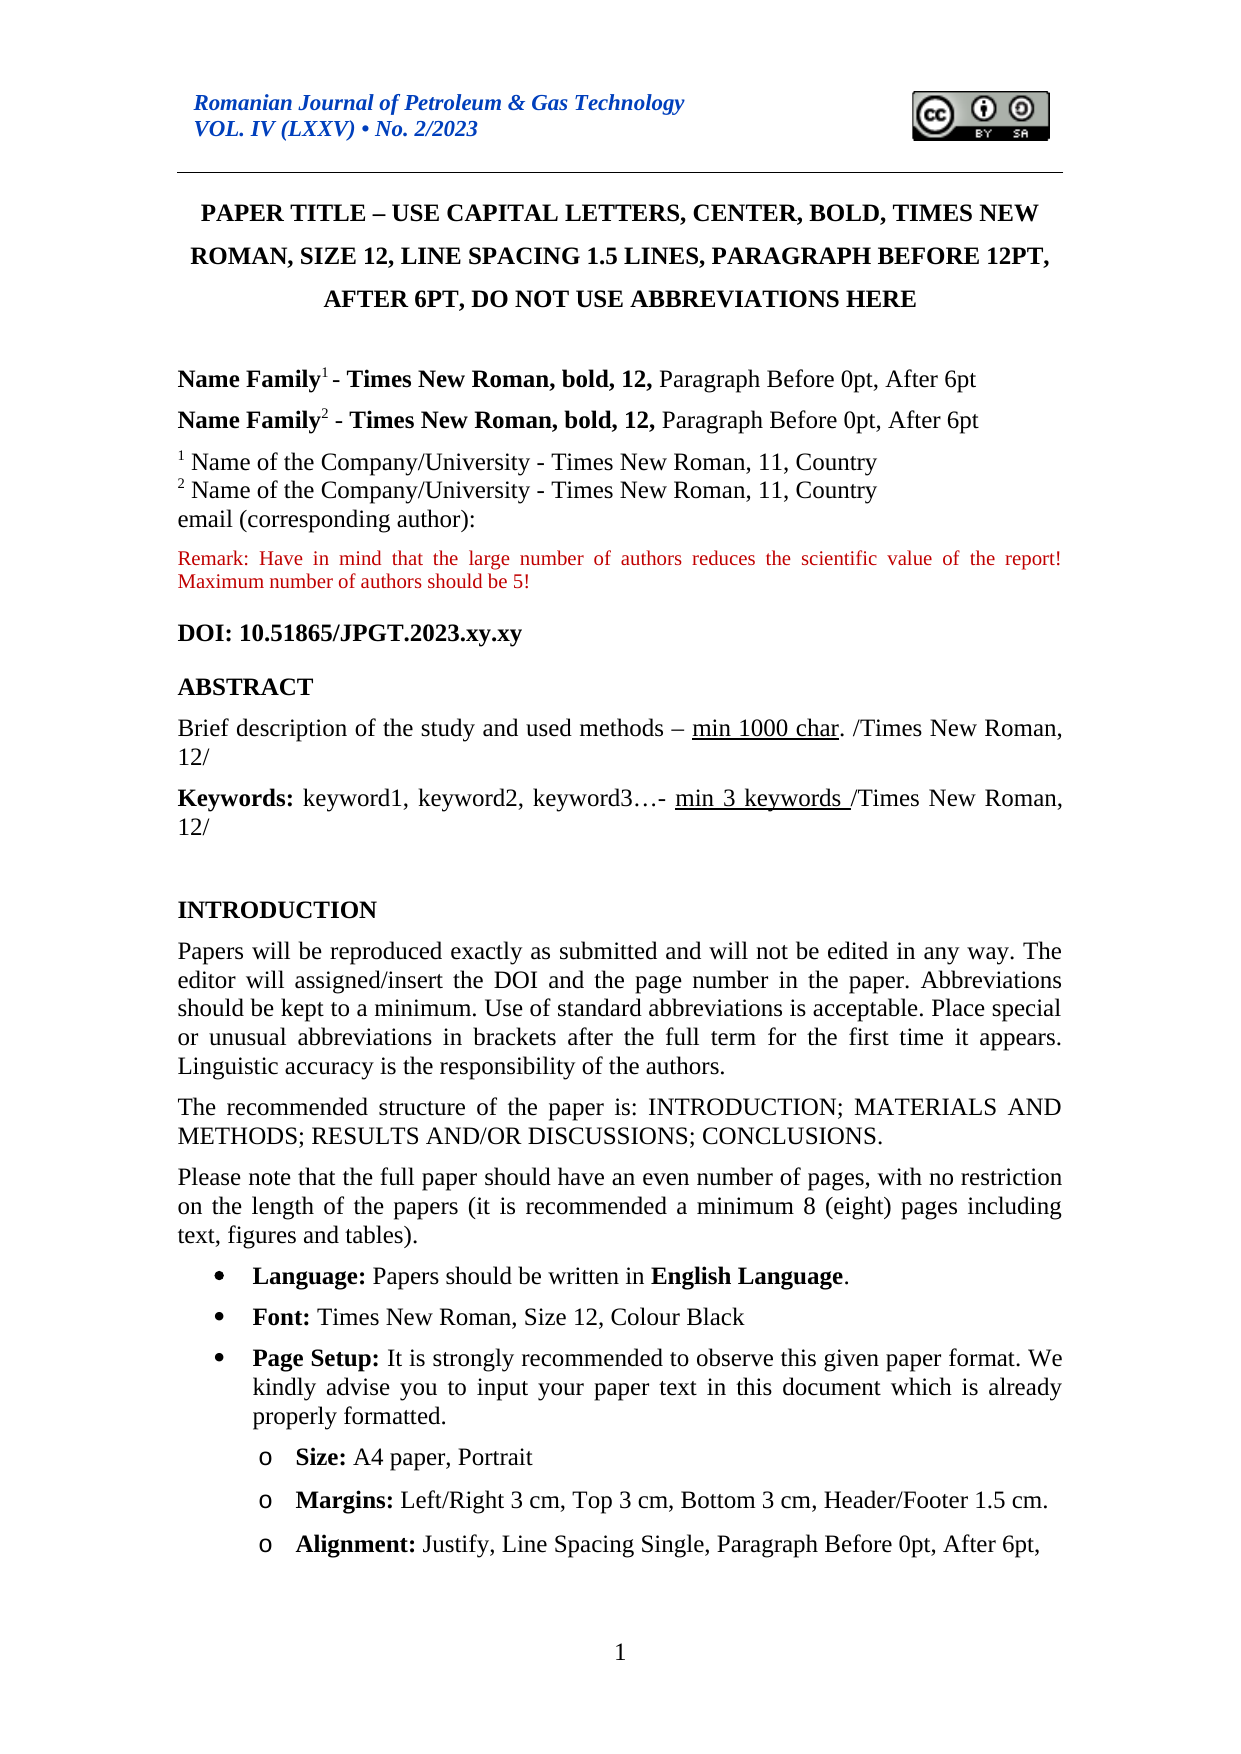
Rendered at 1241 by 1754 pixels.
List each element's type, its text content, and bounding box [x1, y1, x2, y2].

picture [912, 91, 1050, 141]
text The recommended structure of the paper is: INTRODUCTION; MATERIALS AND METHODS; RESULTS AND/OR DISCUSSIONS; CONCLUSIONS. [177, 1092, 1063, 1150]
text DOI: 10.51865/JPGT.2023.xy.xy [177, 618, 1063, 647]
text 1 Name of the Company/University - Times New Roman, 11, Country [177, 447, 1063, 475]
text PAPER TITLE – USE CAPITAL LETTERS, CENTER, BOLD, TIMES NEW ROMAN, SIZE 12, Line Spacing 1.5 lines, Paragraph Before 12pt, After 6pt, DO NOT USE ABBREVIATIONS HERE [177, 198, 1063, 313]
list Margins: Left/Right 3 cm, Top 3 cm, Bottom 3 cm, Header/Footer 1.5 cm. [258, 1486, 1063, 1516]
text Papers will be reproduced exactly as submitted and will not be edited in any way. The editor will assigned/insert the DOI and the page number in the paper. Abbreviations should be kept to a minimum. Use of standard abbreviations is acceptable. Place special or unusual abbreviations in brackets after the full term for the first time it appears. Linguistic accuracy is the responsibility of the authors. [177, 936, 1063, 1080]
text Remark: Have in mind that the large number of authors reduces the scientific value of the report! Maximum number of authors should be 5! [177, 545, 1063, 593]
text Name Family1 - Times New Roman, bold, 12, Paragraph Before 0pt, After 6pt [177, 364, 1063, 393]
list Page Setup: It is strongly recommended to observe this given paper format. We kindly advise you to input your paper text in this document which is already properly formatted. [215, 1343, 1063, 1430]
text Keywords: keyword1, keyword2, keyword3…- min 3 keywords /Times New Roman, 12/ [177, 783, 1063, 841]
list Font: Times New Roman, Size 12, Colour Black [215, 1302, 1063, 1331]
text INTRODUCTION [177, 895, 1063, 923]
text Please note that the full paper should have an even number of pages, with no restriction on the length of the papers (it is recommended a minimum 8 (eight) pages including text, figures and tables). [177, 1162, 1063, 1248]
text ABSTRACT [177, 672, 1063, 701]
list Size: A4 paper, Portrait [258, 1442, 1063, 1473]
list Language: Papers should be written in English Language. [215, 1261, 1063, 1290]
text Brief description of the study and used methods – min 1000 char. /Times New Roman, 12/ [177, 713, 1063, 771]
text 2 Name of the Company/University - Times New Roman, 11, Country [177, 475, 1063, 504]
text email (corresponding author): [177, 504, 1063, 533]
text Name Family2 - Times New Roman, bold, 12, Paragraph Before 0pt, After 6pt [177, 405, 1063, 434]
list Alignment: Justify, Line Spacing Single, Paragraph Before 0pt, After 6pt, [258, 1529, 1063, 1560]
